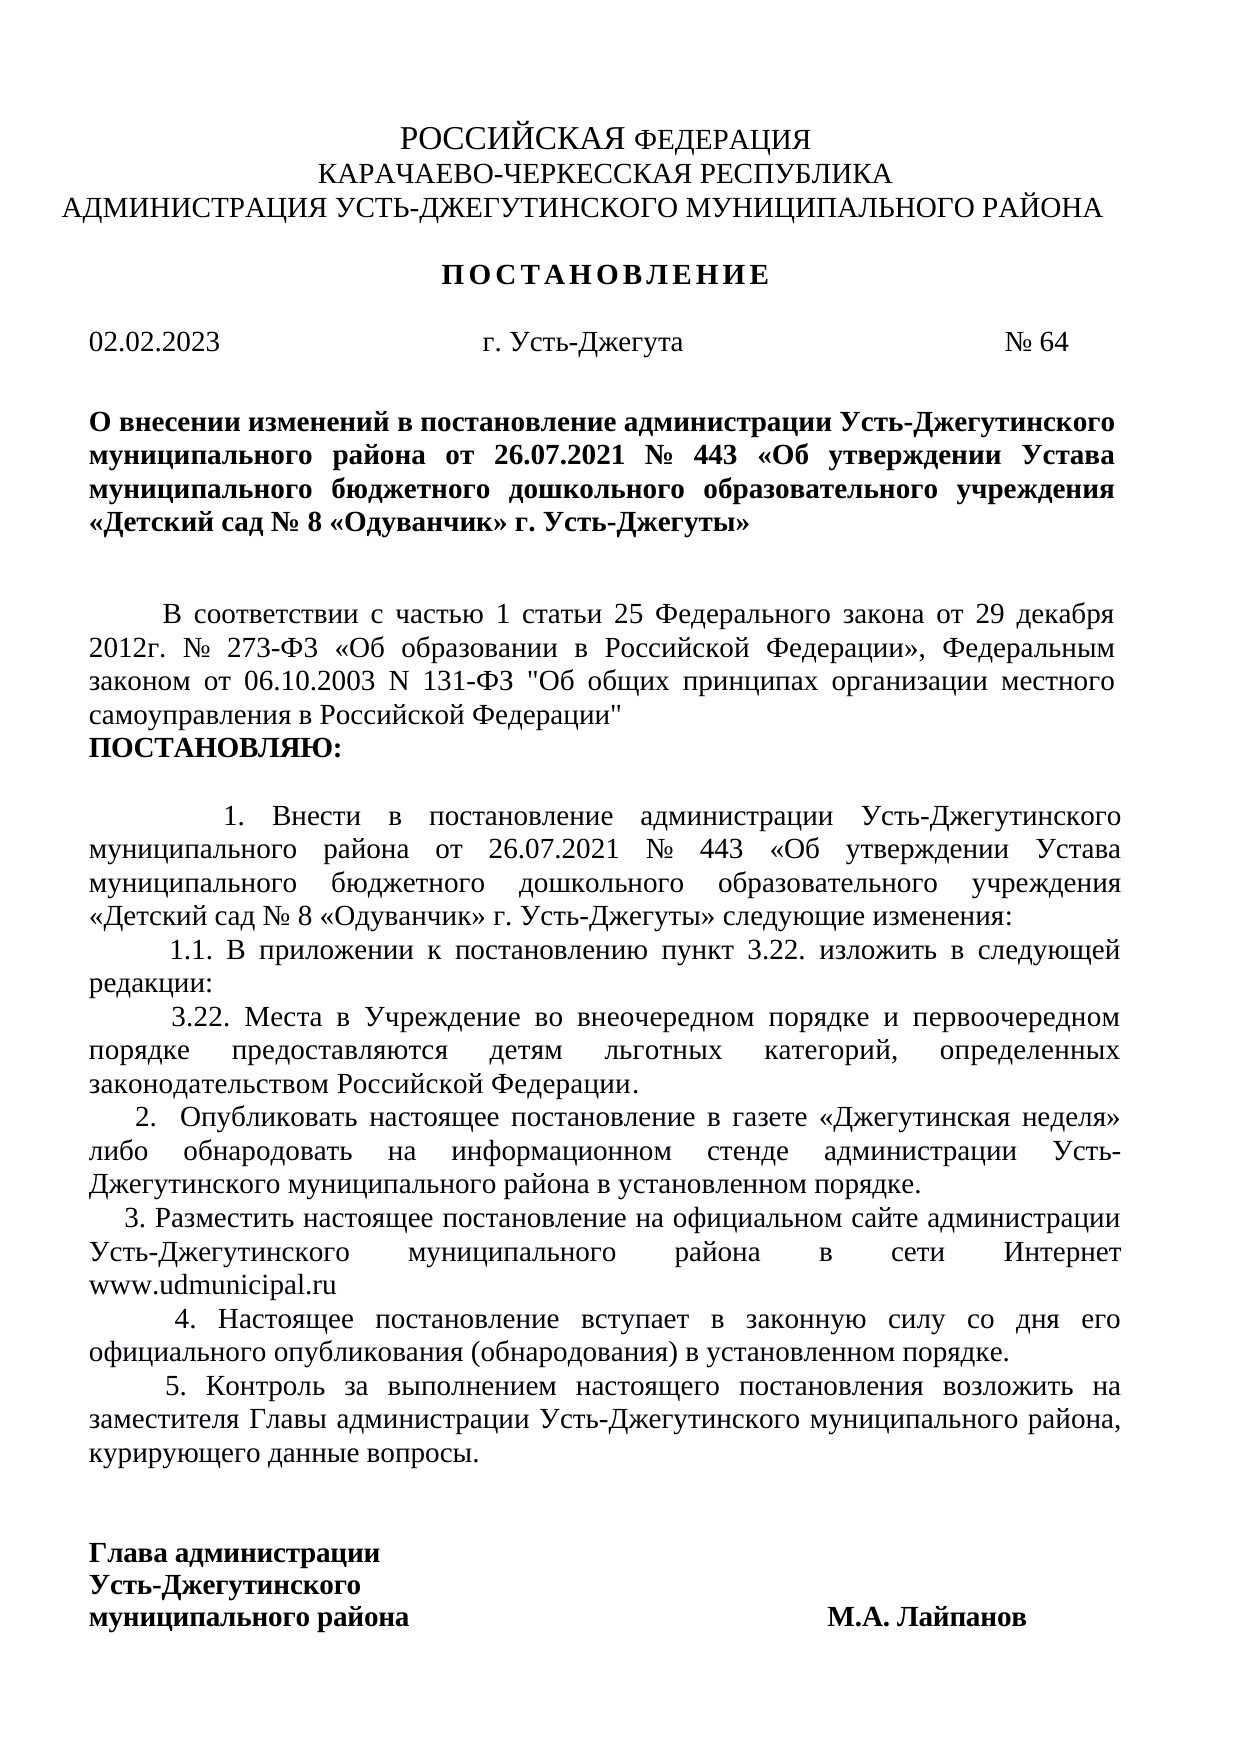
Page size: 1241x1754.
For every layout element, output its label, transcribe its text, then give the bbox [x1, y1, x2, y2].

text 5. Контроль за выполнением настоящего постановления возложить на заместителя Главы администрации Усть-Джегутинского муниципального района, курирующего данные вопросы. [89, 1368, 1122, 1468]
text 4. Настоящее постановление вступает в законную силу со дня его официального опубликования (обнародования) в установленном порядке. [89, 1301, 1122, 1368]
text Глава администрации [89, 1536, 1122, 1569]
text В соответствии с частью 1 статьи 25 Федерального закона от 29 декабря 2012г. № 273-Ф3 «Об образовании в Российской Федерации», Федеральным законом от 06.10.2003 N 131-ФЗ "Об общих принципах организации местного самоуправления в Российской Федерации" [89, 596, 1116, 731]
text АДМИНИСТРАЦИЯ УСТЬ-ДЖЕГУТИНСКОГО МУНИЦИПАЛЬНОГО РАЙОНА [0, 190, 1137, 223]
text 3. Разместить настоящее постановление на официальном сайте администрации Усть-Джегутинского муниципального района в сети Интернет www.udmunicipal.ru [89, 1200, 1122, 1301]
text ПОСТАНОВЛЕНИЕ [89, 257, 1122, 291]
text О внесении изменений в постановление администрации Усть-Джегутинского муниципального района от 26.07.2021 № 443 «Об утверждении Устава муниципального бюджетного дошкольного образовательного учреждения «Детский сад № 8 «Одуванчик» г. Усть-Джегуты» [89, 404, 1116, 538]
text 02.02.2023 г. Усть-Джегута № 64 [89, 324, 1122, 358]
text 1. Внести в постановление администрации Усть-Джегутинского муниципального района от 26.07.2021 № 443 «Об утверждении Устава муниципального бюджетного дошкольного образовательного учреждения «Детский сад № 8 «Одуванчик» г. Усть-Джегуты» следующие изменения: [89, 798, 1122, 932]
text ПОСТАНОВЛЯЮ: [89, 731, 1122, 764]
text 1.1. В приложении к постановлению пункт 3.22. изложить в следующей редакции: [89, 932, 1122, 999]
text 3.22. Места в Учреждение во внеочередном порядке и первоочередном порядке предоставляются детям льготных категорий, определенных законодательством Российской Федерации. [89, 999, 1122, 1099]
text КАРАЧАЕВО-ЧЕРКЕССКАЯ РЕСПУБЛИКА [89, 156, 1122, 190]
text Усть-Джегутинского [89, 1570, 1122, 1601]
text РОССИЙСКАЯ ФЕДЕРАЦИЯ [89, 118, 1122, 156]
text муниципального района М.А. Лайпанов [89, 1601, 1122, 1632]
text 2. Опубликовать настоящее постановление в газете «Джегутинская неделя» либо обнародовать на информационном стенде администрации Усть-Джегутинского муниципального района в установленном порядке. [89, 1099, 1122, 1200]
